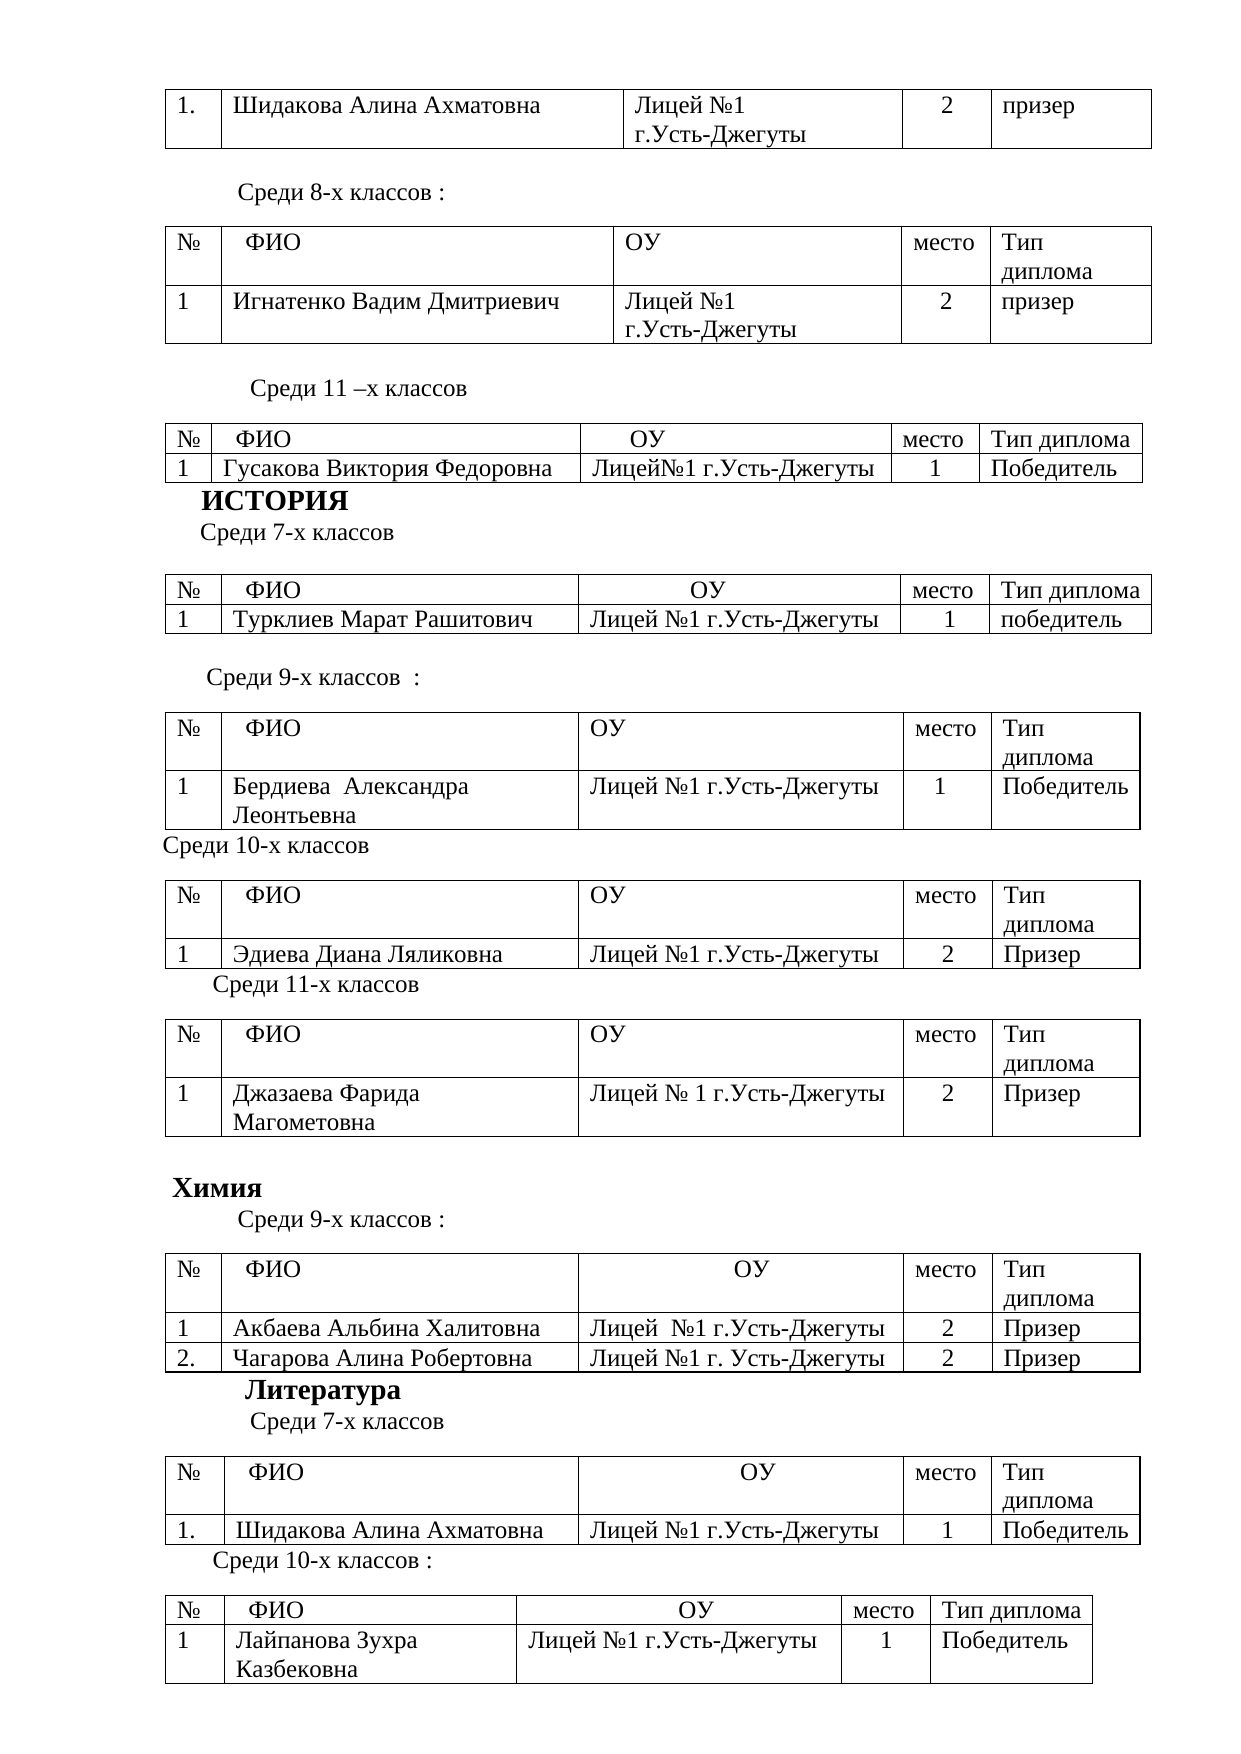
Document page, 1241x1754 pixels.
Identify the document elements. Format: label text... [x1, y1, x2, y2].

table_cell Бердиева Александра Леонтьевна [222, 771, 578, 829]
table_cell Победитель [992, 771, 1139, 829]
table_cell Победитель [980, 454, 1142, 482]
table_cell Победитель [992, 1515, 1139, 1544]
table_cell Призер [993, 1343, 1139, 1371]
table_header Тип диплома [993, 1254, 1139, 1312]
table_header ФИО [222, 227, 613, 285]
table_header № [166, 1457, 224, 1514]
table_header № [166, 881, 221, 938]
table_header № [166, 575, 221, 603]
table_header место [892, 424, 979, 452]
table_header место [904, 881, 992, 938]
table_cell Гусакова Виктория Федоровна [212, 454, 580, 482]
table_cell Лицей№1 г.Усть-Джегуты [581, 454, 891, 482]
table_cell 1 [166, 286, 221, 343]
table_cell Лицей №1 г.Усть-Джегуты [579, 1515, 903, 1544]
table_header № [166, 713, 221, 770]
table_header ФИО [222, 881, 578, 938]
table_cell Призер [993, 1078, 1139, 1136]
table_cell Эдиева Диана Ляликовна [222, 939, 578, 968]
table_cell 1. [166, 1515, 224, 1544]
table_cell Призер [993, 939, 1139, 968]
table_cell Турклиев Марат Рашитович [222, 605, 578, 633]
table_header ФИО [222, 713, 578, 770]
table_cell 1 [901, 605, 989, 633]
text Литература [106, 1372, 1152, 1406]
table_header ОУ [579, 713, 903, 770]
table_cell Чагарова Алина Робертовна [222, 1343, 578, 1371]
table_cell 2 [902, 286, 990, 343]
table_header № [166, 227, 221, 285]
text Среди 9-х классов : [106, 662, 1152, 691]
text Среди 10-х классов : [106, 1545, 1152, 1574]
table_cell Победитель [931, 1625, 1092, 1683]
table_header № [166, 424, 211, 452]
text ИСТОРИЯ [106, 483, 1152, 517]
text Среди 11-х классов [106, 969, 1152, 998]
table_header место [902, 227, 990, 285]
table_cell победитель [990, 605, 1151, 633]
table_header ОУ [579, 575, 900, 603]
table_header Тип диплома [980, 424, 1142, 452]
table_cell Игнатенко Вадим Дмитриевич [222, 286, 613, 343]
text Среди 8-х классов : [106, 177, 1152, 205]
text Среди 11 –х классов [106, 373, 1152, 402]
table_cell Шидакова Алина Ахматовна [222, 90, 623, 148]
table_header ФИО [225, 1457, 578, 1514]
table_cell Призер [993, 1313, 1139, 1342]
table_cell Лицей №1 г.Усть-Джегуты [624, 90, 902, 148]
table_header место [904, 1020, 992, 1077]
table_cell Лицей №1 г.Усть-Джегуты [517, 1625, 841, 1683]
table_header место [904, 1457, 991, 1514]
table_header № [166, 1596, 224, 1624]
table_header Тип диплома [931, 1596, 1092, 1624]
table_cell 1 [904, 1515, 991, 1544]
table_cell 2 [903, 90, 991, 148]
table_cell 2 [904, 1078, 992, 1136]
table_header ФИО [222, 575, 578, 603]
table_cell 1 [166, 1078, 221, 1136]
table_cell призер [991, 286, 1151, 343]
table_header Тип диплома [990, 575, 1151, 603]
table_header ОУ [517, 1596, 841, 1624]
table_header Тип диплома [993, 881, 1139, 938]
table_header ОУ [579, 1457, 903, 1514]
table_header ФИО [222, 1020, 578, 1077]
table_header Тип диплома [992, 1457, 1139, 1514]
text Среди 9-х классов : [106, 1204, 1152, 1232]
table_header ОУ [581, 424, 891, 452]
table_cell Лицей №1 г. Усть-Джегуты [579, 1343, 903, 1371]
table_cell 1 [166, 1313, 221, 1342]
table_header № [166, 1020, 221, 1077]
table_cell 1 [166, 605, 221, 633]
table_header место [904, 1254, 992, 1312]
table_cell Лицей №1 г.Усть-Джегуты [579, 1313, 903, 1342]
table_cell 2 [904, 1343, 992, 1371]
table_cell 1 [842, 1625, 930, 1683]
table_cell 1 [904, 771, 991, 829]
table_cell 2 [904, 939, 992, 968]
table_header Тип диплома [993, 1020, 1139, 1077]
table_header место [901, 575, 989, 603]
table_header Тип диплома [992, 713, 1139, 770]
table_header ОУ [579, 881, 903, 938]
table_cell Лицей №1 г.Усть-Джегуты [579, 939, 903, 968]
table_cell 1 [166, 939, 221, 968]
table_cell 1. [166, 90, 221, 148]
table_header ОУ [614, 227, 901, 285]
table_cell 1 [166, 1625, 224, 1683]
table_header ОУ [579, 1254, 903, 1312]
text Среди 10-х классов [106, 830, 1152, 859]
text Среди 7-х классов [106, 1406, 1152, 1435]
table_cell Акбаева Альбина Халитовна [222, 1313, 578, 1342]
table_header ФИО [222, 1254, 578, 1312]
table_cell Шидакова Алина Ахматовна [225, 1515, 578, 1544]
table_cell 1 [892, 454, 979, 482]
table_header ОУ [579, 1020, 903, 1077]
table_cell призер [992, 90, 1151, 148]
table_cell Лайпанова Зухра Казбековна [225, 1625, 516, 1683]
table_cell 2 [904, 1313, 992, 1342]
table_header № [166, 1254, 221, 1312]
table_cell 1 [166, 454, 211, 482]
table_cell Джазаева Фарида Магометовна [222, 1078, 578, 1136]
table_cell Лицей №1 г.Усть-Джегуты [579, 605, 900, 633]
table_cell 2. [166, 1343, 221, 1371]
table_header ФИО [225, 1596, 516, 1624]
table_header место [904, 713, 991, 770]
table_cell Лицей № 1 г.Усть-Джегуты [579, 1078, 903, 1136]
text Химия [106, 1170, 1152, 1204]
text Среди 7-х классов [106, 517, 1152, 546]
table_header ФИО [212, 424, 580, 452]
table_cell 1 [166, 771, 221, 829]
table_cell Лицей №1 г.Усть-Джегуты [579, 771, 903, 829]
table_cell Лицей №1 г.Усть-Джегуты [614, 286, 901, 343]
table_header Тип диплома [991, 227, 1151, 285]
table_header место [842, 1596, 930, 1624]
